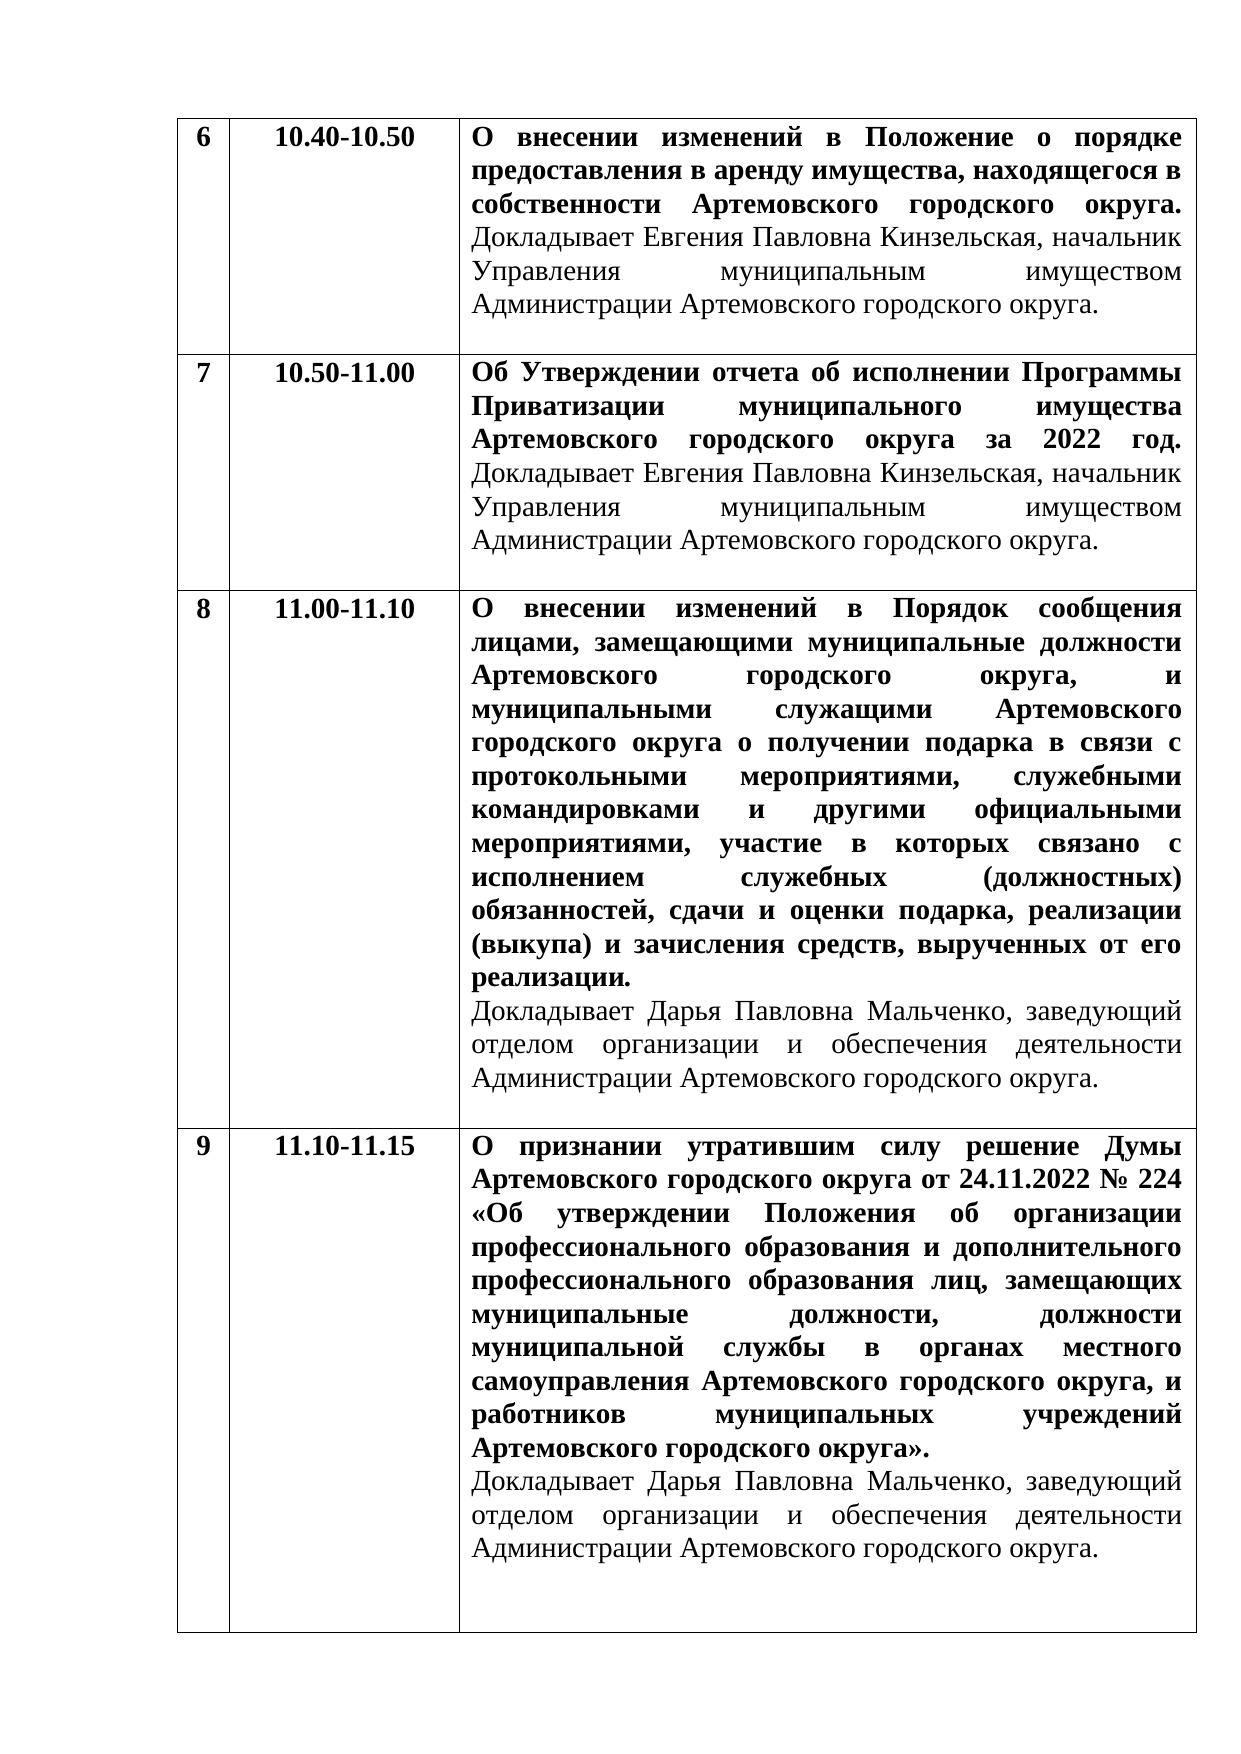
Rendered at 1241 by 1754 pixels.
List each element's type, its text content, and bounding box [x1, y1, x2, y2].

table_cell О признании утратившим силу решение Думы Артемовского городского округа от 24.11.2022 № 224 «Об утверждении Положения об организации профессионального образования и дополнительного профессионального образования лиц, замещающих муниципальные должности, должности муниципальной службы в органах местного самоуправления Артемовского городского округа, и работников муниципальных учреждений Артемовского городского округа». Докладывает Дарья Павловна Мальченко, заведующий отделом организации и обеспечения деятельности Администрации Артемовского городского округа. [460, 1129, 1196, 1632]
table_cell 10.50-11.00 [230, 355, 459, 590]
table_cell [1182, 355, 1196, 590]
table_cell О внесении изменений в Порядок сообщения лицами, замещающими муниципальные должности Артемовского городского округа, и муниципальными служащими Артемовского городского округа о получении подарка в связи с протокольными мероприятиями, служебными командировками и другими официальными мероприятиями, участие в которых связано с исполнением служебных (должностных) обязанностей, сдачи и оценки подарка, реализации (выкупа) и зачисления средств, вырученных от его реализации. Докладывает Дарья Павловна Мальченко, заведующий отделом организации и обеспечения деятельности Администрации Артемовского городского округа. [460, 591, 1196, 1127]
table_cell 9 [178, 1129, 229, 1632]
table_cell 7 [178, 355, 229, 590]
table_cell О внесении изменений в Положение о порядке предоставления в аренду имущества, находящегося в собственности Артемовского городского округа. Докладывает Евгения Павловна Кинзельская, начальник Управления муниципальным имуществом Администрации Артемовского городского округа. [460, 119, 1196, 354]
table_cell 8 [178, 591, 229, 1127]
table_cell 11.00-11.10 [230, 591, 459, 1127]
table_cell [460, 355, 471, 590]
table_cell 11.10-11.15 [230, 1129, 459, 1632]
table_cell 10.40-10.50 [230, 119, 459, 354]
table_cell 6 [178, 119, 229, 354]
